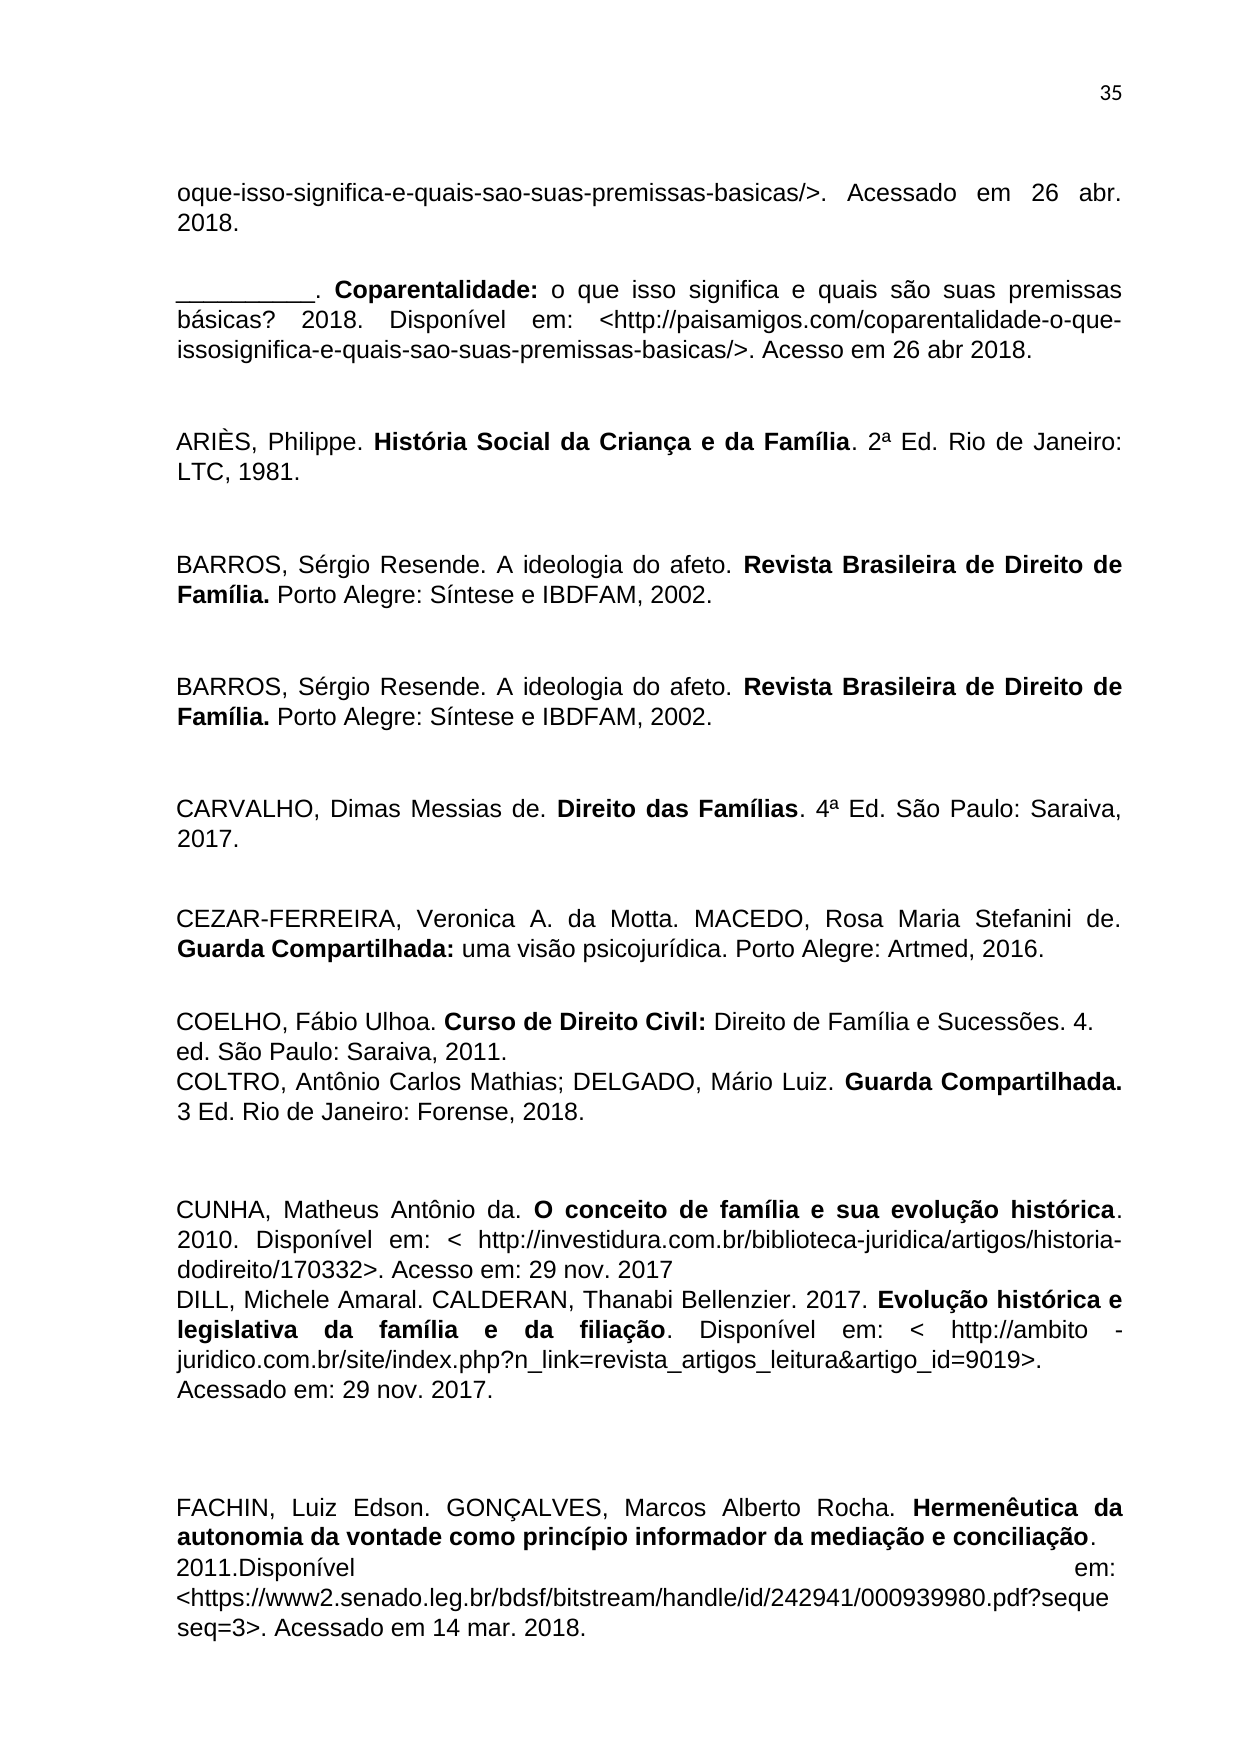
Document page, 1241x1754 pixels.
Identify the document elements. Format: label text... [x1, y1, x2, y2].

text 2011.Disponível em: [176, 1553, 1123, 1582]
text ARIÈS, Philippe. História Social da Criança e da Família. 2ª Ed. Rio de Janeiro: LTC, 1981. [176, 427, 1123, 486]
text FACHIN, Luiz Edson. GONÇALVES, Marcos Alberto Rocha. Hermenêutica da autonomia da vontade como princípio informador da mediação e conciliação. [176, 1492, 1123, 1551]
text CUNHA, Matheus Antônio da. O conceito de família e sua evolução histórica. 2010. Disponível em: < http://investidura.com.br/biblioteca-juridica/artigos/historia-dodireito/170332>. Acesso em: 29 nov. 2017 [176, 1195, 1123, 1284]
text BARROS, Sérgio Resende. A ideologia do afeto. Revista Brasileira de Direito de Família. Porto Alegre: Síntese e IBDFAM, 2002. [176, 550, 1123, 608]
text __________. Coparentalidade: o que isso significa e quais são suas premissas básicas? 2018. Disponível em: <http://paisamigos.com/coparentalidade-o-que-issosignifica-e-quais-sao-suas-premissas-basicas/>. Acesso em 26 abr 2018. [176, 275, 1123, 364]
text BARROS, Sérgio Resende. A ideologia do afeto. Revista Brasileira de Direito de Família. Porto Alegre: Síntese e IBDFAM, 2002. [176, 672, 1123, 731]
text ed. São Paulo: Saraiva, 2011. [176, 1037, 1123, 1066]
text CEZAR-FERREIRA, Veronica A. da Motta. MACEDO, Rosa Maria Stefanini de. Guarda Compartilhada: uma visão psicojurídica. Porto Alegre: Artmed, 2016. [176, 904, 1123, 962]
text <https://www2.senado.leg.br/bdsf/bitstream/handle/id/242941/000939980.pdf?seque seq=3>. Acessado em 14 mar. 2018. [176, 1583, 1123, 1642]
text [176, 178, 1123, 236]
text COLTRO, Antônio Carlos Mathias; DELGADO, Mário Luiz. Guarda Compartilhada. 3 Ed. Rio de Janeiro: Forense, 2018. [176, 1067, 1123, 1126]
text CARVALHO, Dimas Messias de. Direito das Famílias. 4ª Ed. São Paulo: Saraiva, 2017. [176, 794, 1123, 853]
text DILL, Michele Amaral. CALDERAN, Thanabi Bellenzier. 2017. Evolução histórica e legislativa da família e da filiação. Disponível em: < http://ambito - juridico.com.br/site/index.php?n_link=revista_artigos_leitura&artigo_id=9019>. Acessado em: 29 nov. 2017. [176, 1285, 1123, 1404]
text COELHO, Fábio Ulhoa. Curso de Direito Civil: Direito de Família e Sucessões. 4. [176, 1007, 1123, 1036]
